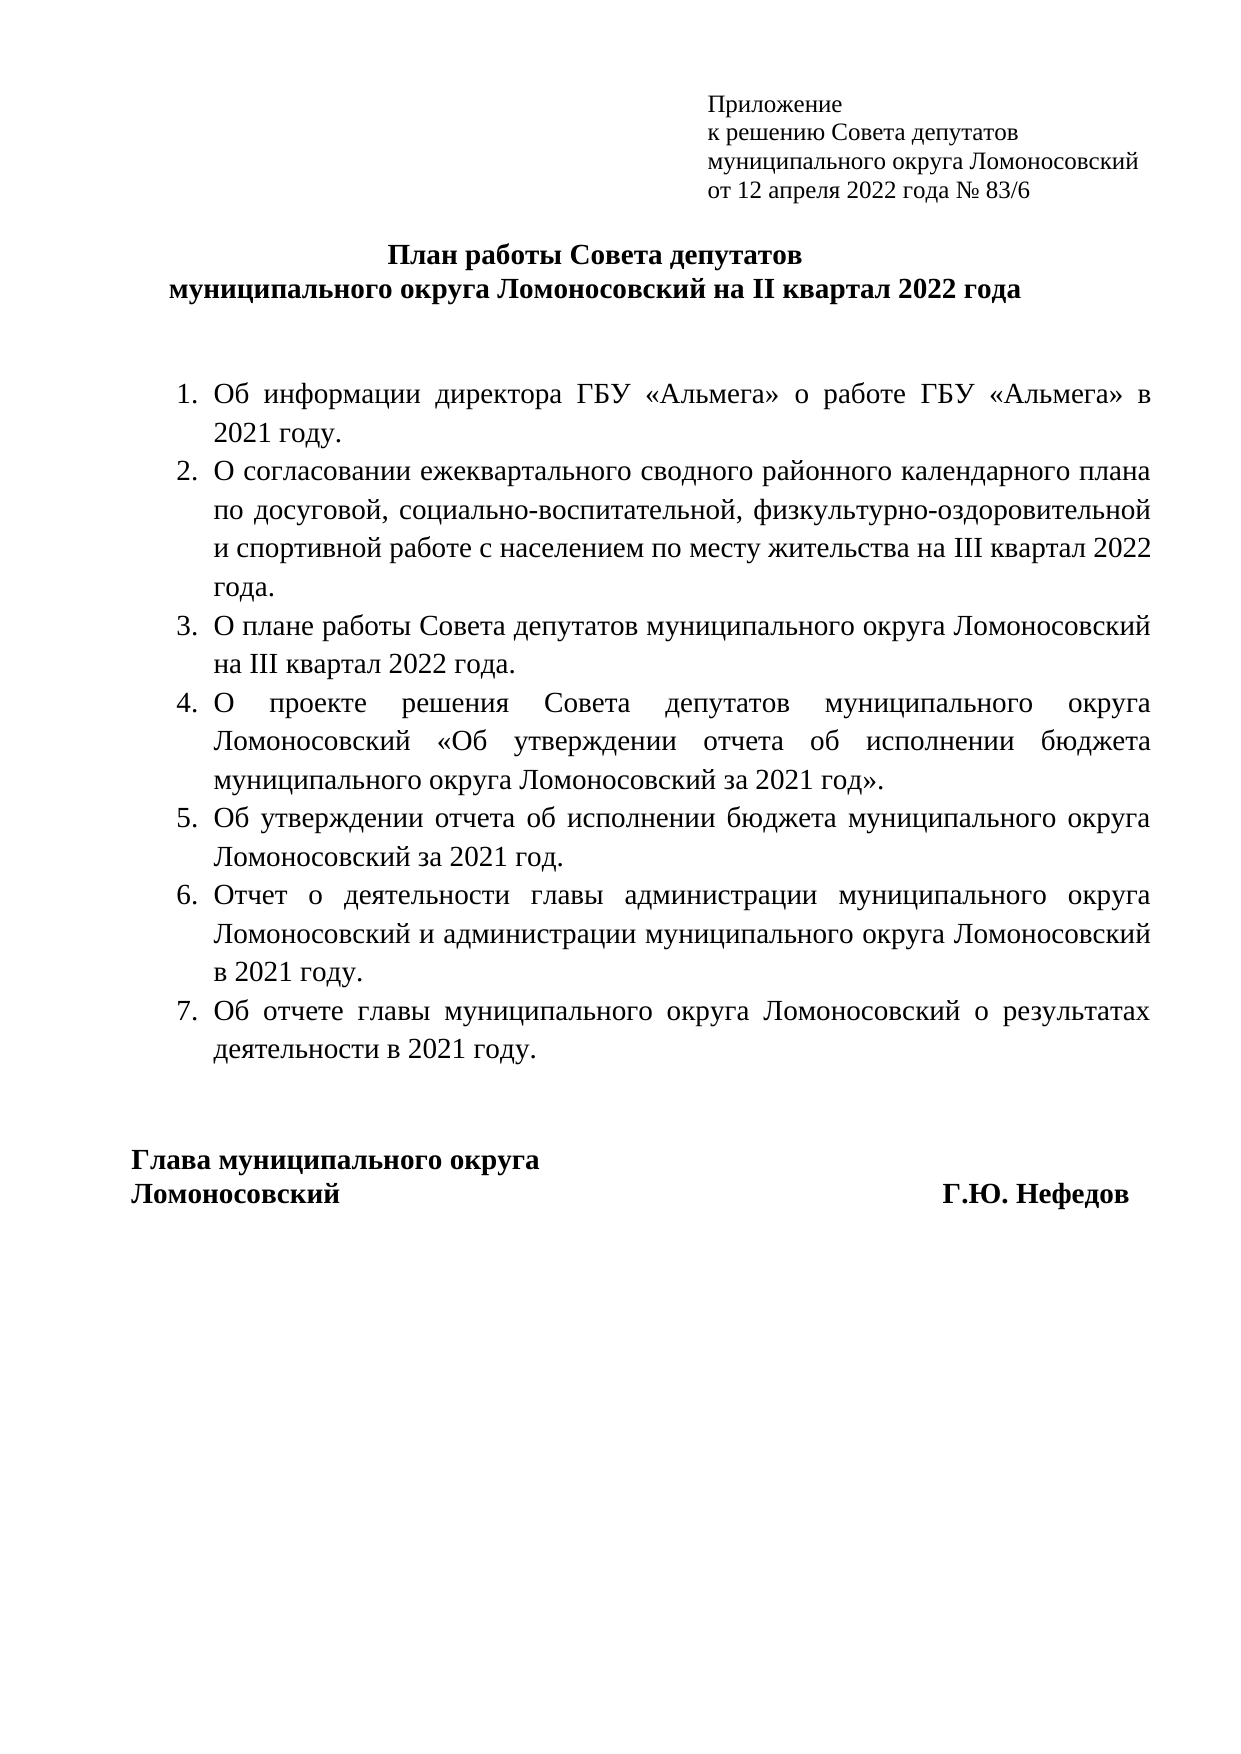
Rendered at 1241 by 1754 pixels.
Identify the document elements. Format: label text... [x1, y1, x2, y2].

list Отчет о деятельности главы администрации муниципального округа Ломоносовский и администрации муниципального округа Ломоносовский в 2021 году. [176, 877, 1152, 988]
text Ломоносовский Г.Ю. Нефедов [131, 1176, 1152, 1209]
text План работы Совета депутатов [131, 237, 1058, 271]
text к решению Совета депутатов [707, 117, 1150, 146]
text Приложение [707, 89, 1150, 117]
text от 12 апреля 2022 года № 83/6 [707, 175, 1150, 204]
list О проекте решения Совета депутатов муниципального округа Ломоносовский «Об утверждении отчета об исполнении бюджета муниципального округа Ломоносовский за 2021 год». [176, 685, 1152, 795]
list Об информации директора ГБУ «Альмега» о работе ГБУ «Альмега» в 2021 году. [176, 376, 1152, 448]
list Об отчете главы муниципального округа Ломоносовский о результатах деятельности в 2021 году. [176, 993, 1152, 1065]
text муниципального округа Ломоносовский [707, 146, 1150, 175]
list О плане работы Совета депутатов муниципального округа Ломоносовский на III квартал 2022 года. [176, 608, 1152, 680]
list Об утверждении отчета об исполнении бюджета муниципального округа Ломоносовский за 2021 год. [176, 800, 1152, 872]
list О согласовании ежеквартального сводного районного календарного плана по досуговой, социально-воспитательной, физкультурно-оздоровительной и спортивной работе с населением по месту жительства на III квартал 2022 года. [176, 453, 1152, 603]
text Глава муниципального округа [131, 1142, 1152, 1176]
text муниципального округа Ломоносовский на II квартал 2022 года [131, 271, 1058, 304]
